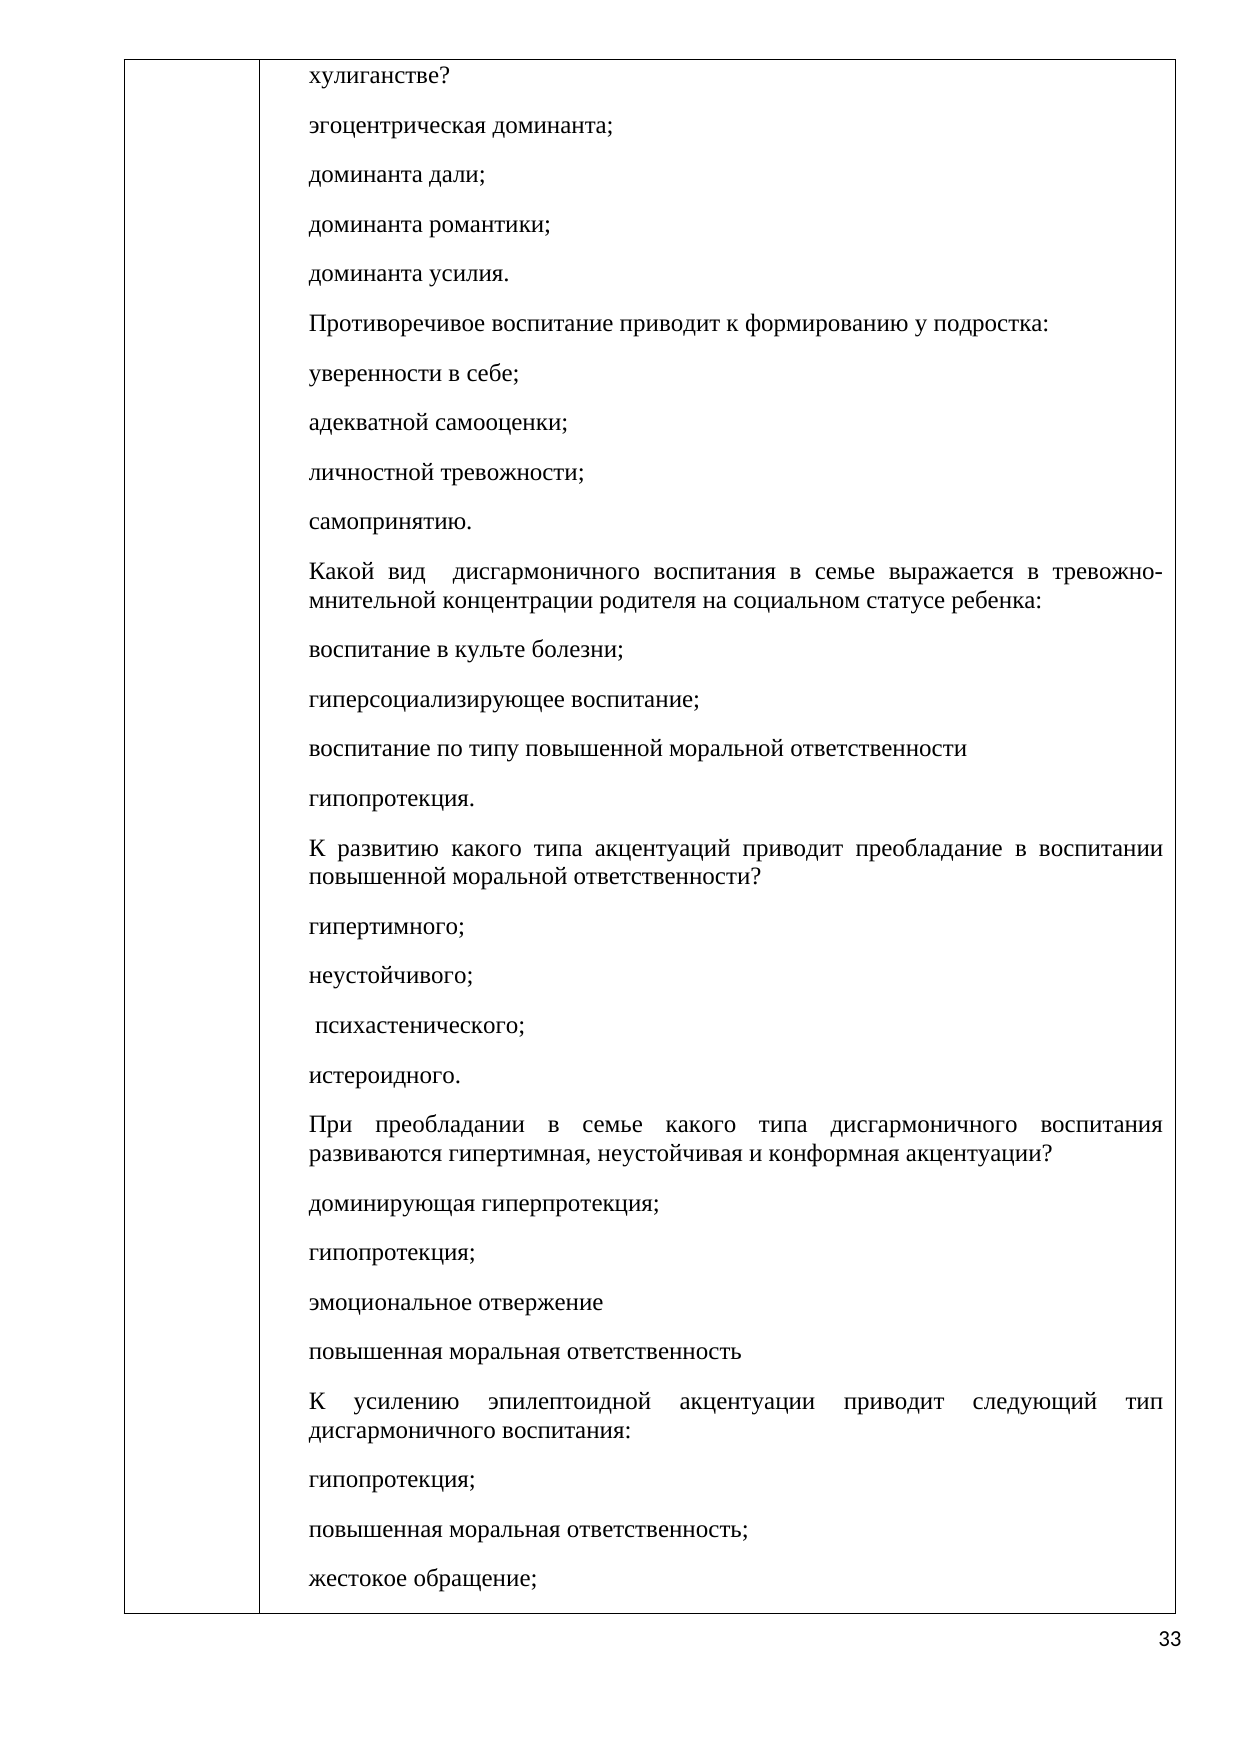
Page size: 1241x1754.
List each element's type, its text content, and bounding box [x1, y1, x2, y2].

table_cell 3 [125, 60, 259, 1613]
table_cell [260, 60, 1175, 1613]
